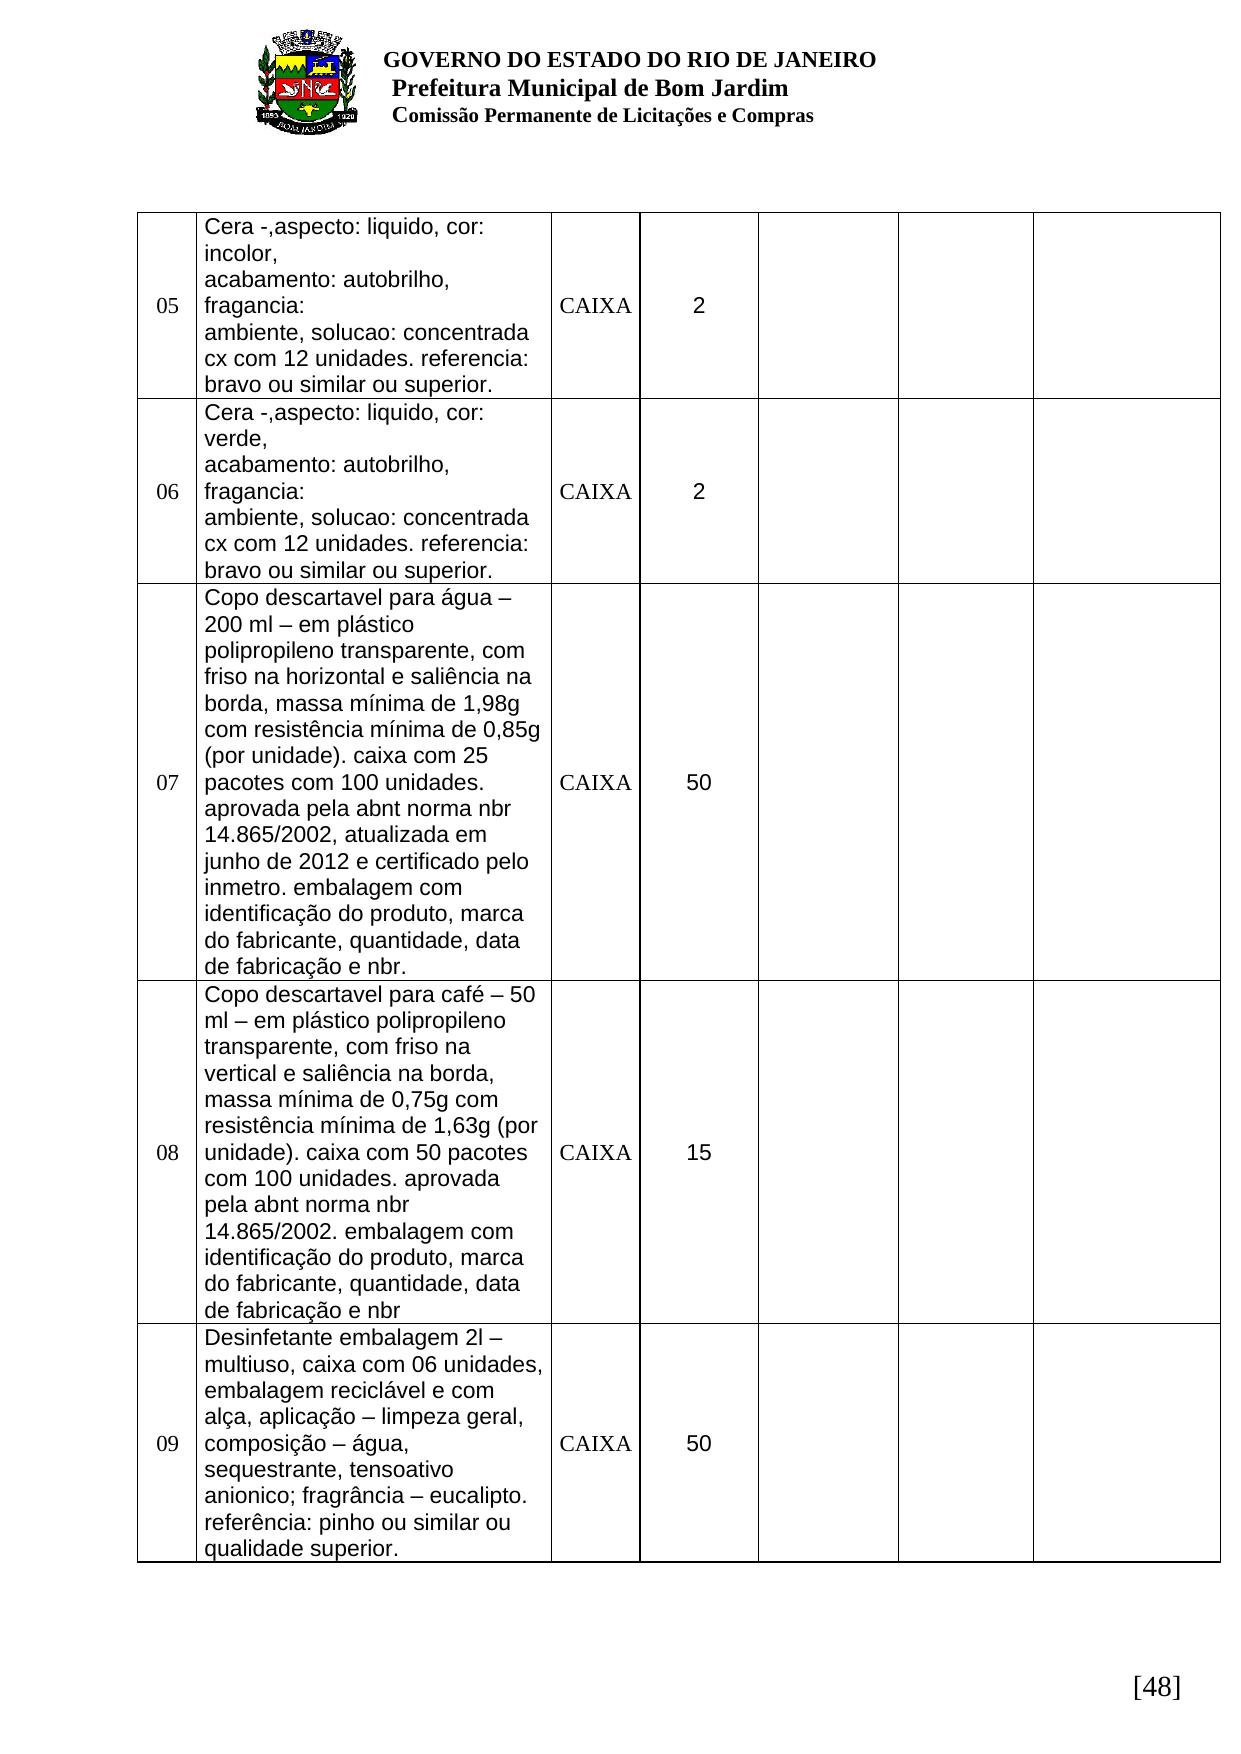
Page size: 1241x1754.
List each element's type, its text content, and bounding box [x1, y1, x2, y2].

table_cell [1034, 1324, 1220, 1561]
table_cell Copo descartavel para café – 50 ml – em plástico polipropileno transparente, com friso na vertical e saliência na borda, massa mínima de 0,75g com resistência mínima de 1,63g (por unidade). caixa com 50 pacotes com 100 unidades. aprovada pela abnt norma nbr 14.865/2002. embalagem com identificação do produto, marca do fabricante, quantidade, data de fabricação e nbr [197, 981, 551, 1323]
table_cell [759, 584, 898, 979]
table_cell [899, 981, 1033, 1323]
table_cell 06 [138, 399, 196, 583]
table_cell Cera -,aspecto: liquido, cor: verde, acabamento: autobrilho, fragancia: ambiente, solucao: concentrada cx com 12 unidades. referencia: bravo ou similar ou superior. [197, 399, 551, 583]
table_cell 15 [641, 981, 758, 1323]
table_cell [899, 213, 1033, 398]
table_cell CAIXA [552, 213, 639, 398]
table_cell 2 [641, 399, 758, 583]
table_cell [759, 981, 898, 1323]
table_cell [1034, 213, 1220, 398]
table_cell 2 [641, 213, 758, 398]
table_cell [1034, 399, 1220, 583]
table_cell 50 [641, 584, 758, 979]
table_cell Cera -,aspecto: liquido, cor: incolor, acabamento: autobrilho, fragancia: ambiente, solucao: concentrada cx com 12 unidades. referencia: bravo ou similar ou superior. [197, 213, 551, 398]
table_cell 09 [138, 1324, 196, 1561]
table_cell [759, 399, 898, 583]
table_cell Copo descartavel para água – 200 ml – em plástico polipropileno transparente, com friso na horizontal e saliência na borda, massa mínima de 1,98g com resistência mínima de 0,85g (por unidade). caixa com 25 pacotes com 100 unidades. aprovada pela abnt norma nbr 14.865/2002, atualizada em junho de 2012 e certificado pelo inmetro. embalagem com identificação do produto, marca do fabricante, quantidade, data de fabricação e nbr. [197, 584, 551, 979]
table_cell [899, 584, 1033, 979]
table_cell CAIXA [552, 981, 639, 1323]
table_cell CAIXA [552, 399, 639, 583]
picture [253, 27, 359, 137]
table_cell 50 [641, 1324, 758, 1561]
table_cell Desinfetante embalagem 2l – multiuso, caixa com 06 unidades, embalagem reciclável e com alça, aplicação – limpeza geral, composição – água, sequestrante, tensoativo anionico; fragrância – eucalipto. referência: pinho ou similar ou qualidade superior. [197, 1324, 551, 1561]
table_cell [759, 1324, 898, 1561]
table_cell [1034, 584, 1220, 979]
table_cell [759, 213, 898, 398]
table_cell 05 [138, 213, 196, 398]
table_cell 07 [138, 584, 196, 979]
table_cell CAIXA [552, 1324, 639, 1561]
table_cell CAIXA [552, 584, 639, 979]
table_cell 08 [138, 981, 196, 1323]
table_cell [899, 399, 1033, 583]
table_cell [1034, 981, 1220, 1323]
table_cell [899, 1324, 1033, 1561]
